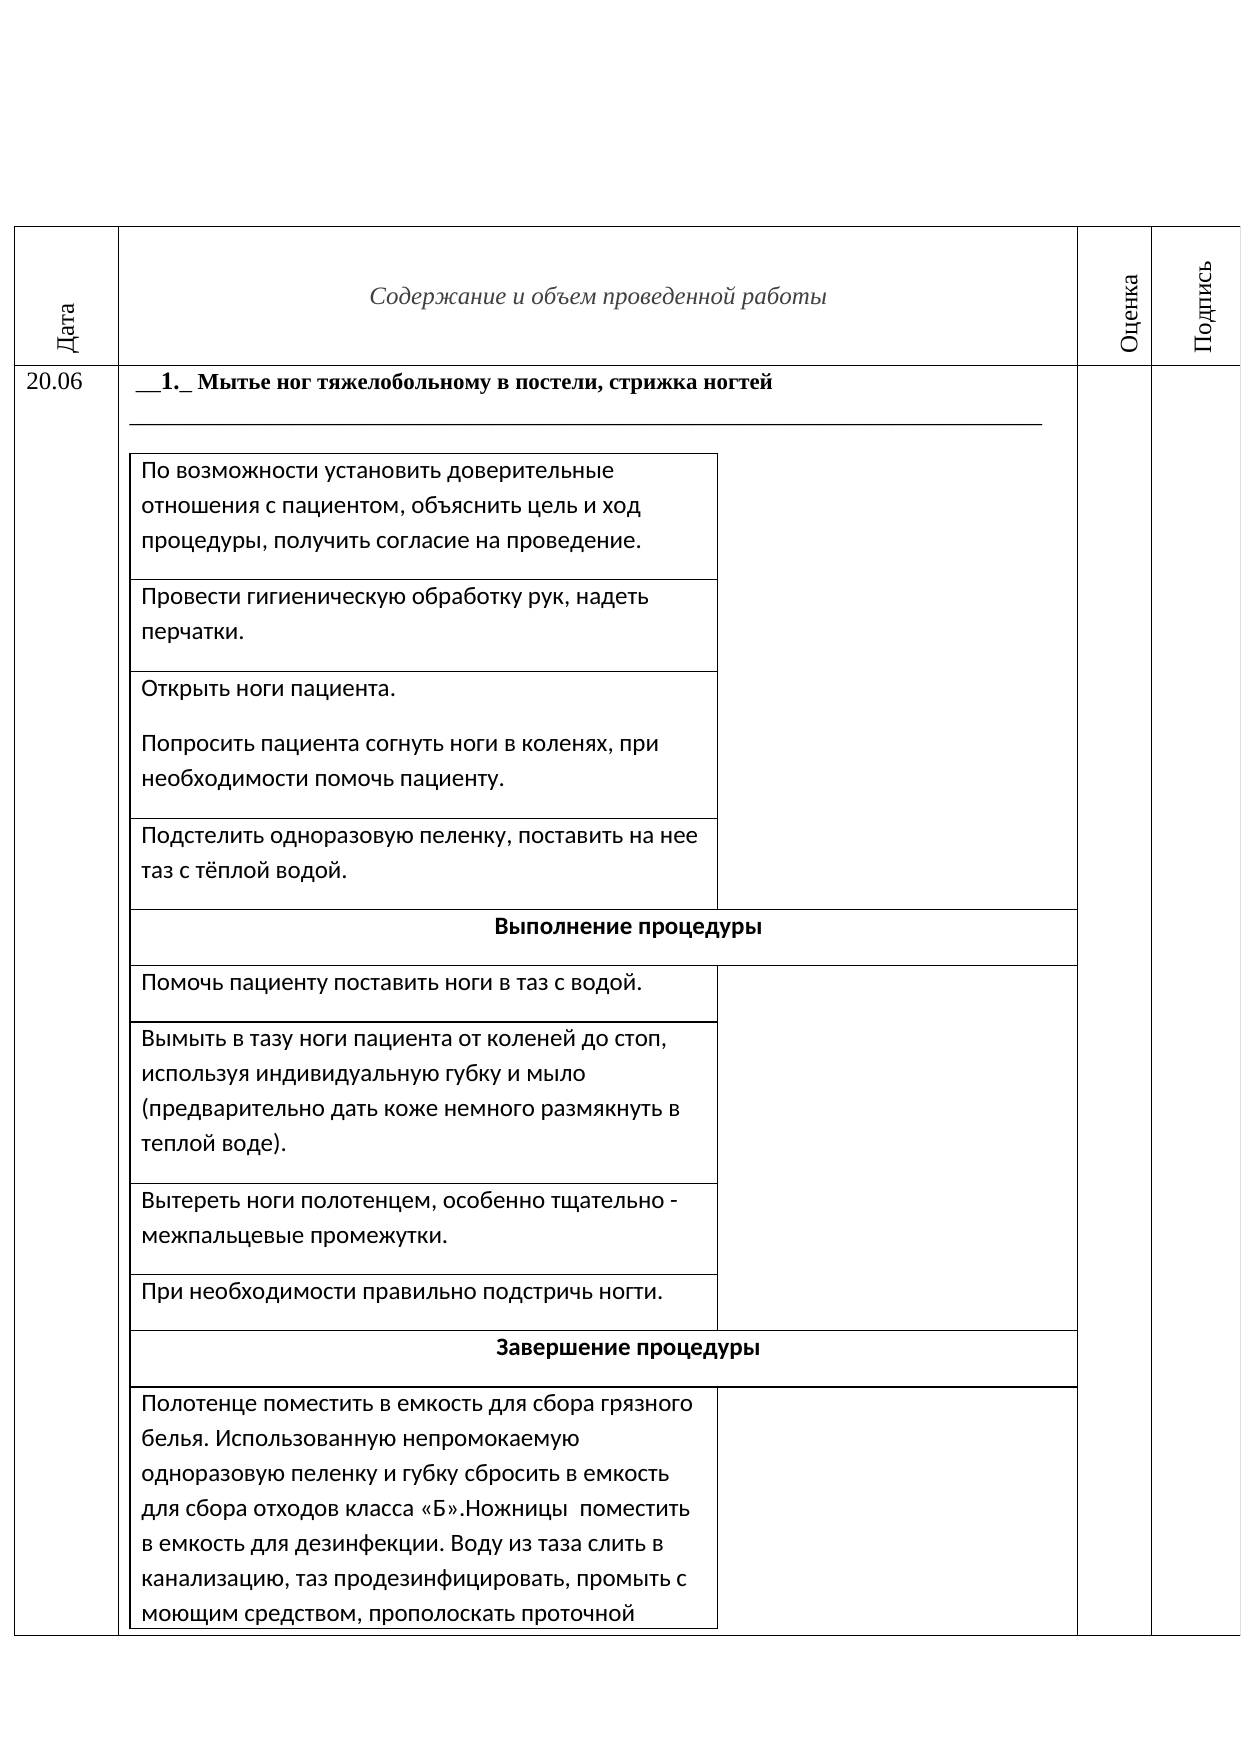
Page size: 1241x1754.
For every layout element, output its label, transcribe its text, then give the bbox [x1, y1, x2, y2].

table_header Оценка [1078, 227, 1151, 365]
table_header Подпись [1152, 227, 1240, 365]
table_cell 20.06 [15, 366, 118, 1635]
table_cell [119, 366, 1077, 1635]
table_cell [1152, 366, 1240, 1635]
table_header Дата [15, 227, 118, 365]
table_cell [1078, 366, 1151, 1635]
table_header Содержание и объем проведенной работы [119, 227, 1077, 365]
